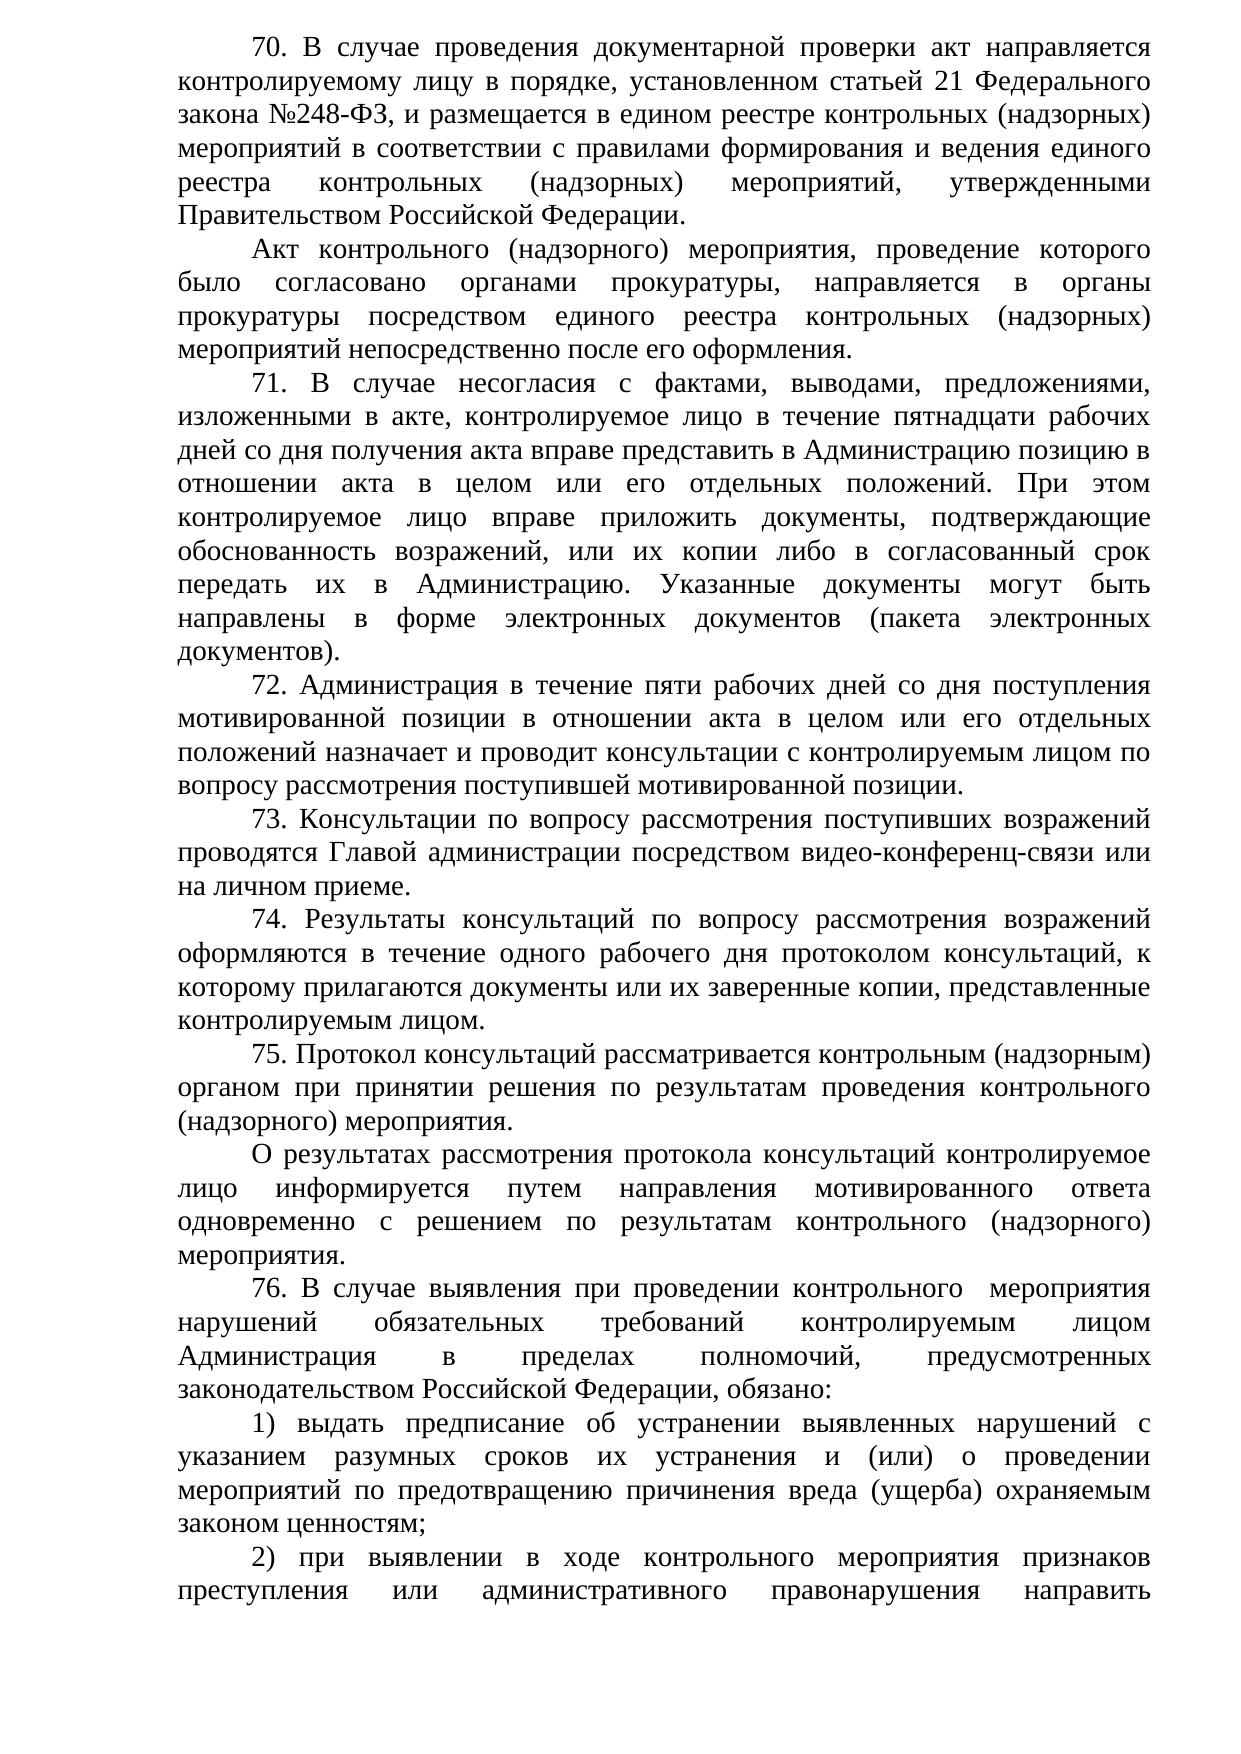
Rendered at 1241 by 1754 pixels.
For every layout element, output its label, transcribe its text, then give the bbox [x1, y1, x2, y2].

text О результатах рассмотрения протокола консультаций контролируемое лицо информируется путем направления мотивированного ответа одновременно с решением по результатам контрольного (надзорного) мероприятия. [177, 1136, 1152, 1271]
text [177, 1539, 1152, 1606]
text 1) выдать предписание об устранении выявленных нарушений с указанием разумных сроков их устранения и (или) о проведении мероприятий по предотвращению причинения вреда (ущерба) охраняемым законом ценностям; [177, 1405, 1152, 1539]
text 75. Протокол консультаций рассматривается контрольным (надзорным) органом при принятии решения по результатам проведения контрольного (надзорного) мероприятия. [177, 1036, 1152, 1136]
text 73. Консультации по вопросу рассмотрения поступивших возражений проводятся Главой администрации посредством видео-конференц-связи или на личном приеме. [177, 801, 1152, 902]
text 76. В случае выявления при проведении контрольного мероприятия нарушений обязательных требований контролируемым лицом Администрация в пределах полномочий, предусмотренных законодательством Российской Федерации, обязано: [177, 1271, 1152, 1405]
text 74. Результаты консультаций по вопросу рассмотрения возражений оформляются в течение одного рабочего дня протоколом консультаций, к которому прилагаются документы или их заверенные копии, представленные контролируемым лицом. [177, 902, 1152, 1036]
text Акт контрольного (надзорного) мероприятия, проведение которого было согласовано органами прокуратуры, направляется в органы прокуратуры посредством единого реестра контрольных (надзорных) мероприятий непосредственно после его оформления. [177, 231, 1152, 365]
text 71. В случае несогласия с фактами, выводами, предложениями, изложенными в акте, контролируемое лицо в течение пятнадцати рабочих дней со дня получения акта вправе представить в Администрацию позицию в отношении акта в целом или его отдельных положений. При этом контролируемое лицо вправе приложить документы, подтверждающие обоснованность возражений, или их копии либо в согласованный срок передать их в Администрацию. Указанные документы могут быть направлены в форме электронных документов (пакета электронных документов). [177, 365, 1152, 667]
text 72. Администрация в течение пяти рабочих дней со дня поступления мотивированной позиции в отношении акта в целом или его отдельных положений назначает и проводит консультации с контролируемым лицом по вопросу рассмотрения поступившей мотивированной позиции. [177, 667, 1152, 801]
text 70. В случае проведения документарной проверки акт направляется контролируемому лицу в порядке, установленном статьей 21 Федерального закона №248-ФЗ, и размещается в едином реестре контрольных (надзорных) мероприятий в соответствии с правилами формирования и ведения единого реестра контрольных (надзорных) мероприятий, утвержденными Правительством Российской Федерации. [177, 29, 1152, 231]
